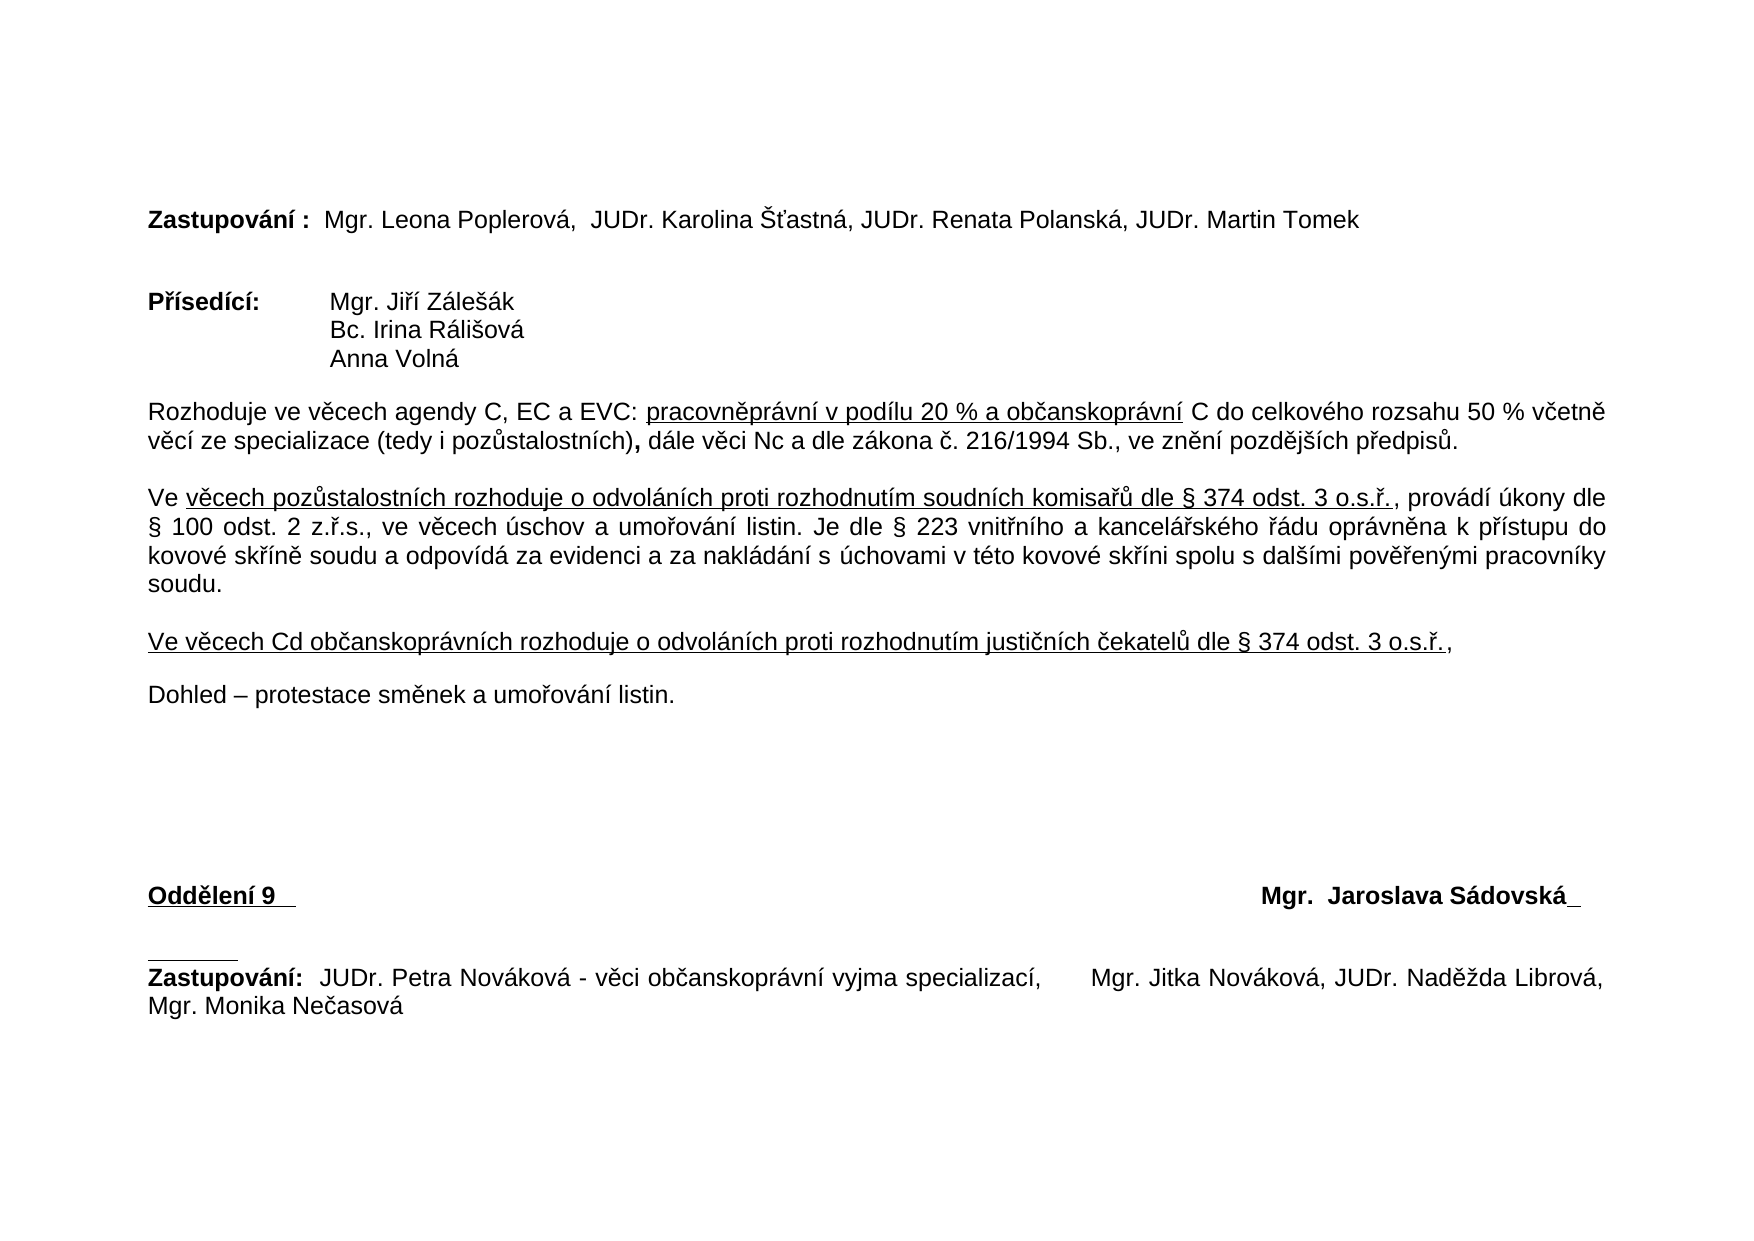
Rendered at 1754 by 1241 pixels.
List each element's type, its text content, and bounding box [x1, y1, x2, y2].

text Bc. Irina Rálišová [221, 315, 1606, 344]
text Ve věcech pozůstalostních rozhoduje o odvoláních proti rozhodnutím soudních komisařů dle § 374 odst. 3 o.s.ř., provádí úkony dle § 100 odst. 2 z.ř.s., ve věcech úschov a umořování listin. Je dle § 223 vnitřního a kancelářského řádu oprávněna k přístupu do kovové skříně soudu a odpovídá za evidenci a za nakládání s úchovami v této kovové skříni spolu s dalšími pověřenými pracovníky soudu. [148, 483, 1606, 598]
text Rozhoduje ve věcech agendy C, EC a EVC: pracovněprávní v podílu 20 % a občanskoprávní C do celkového rozsahu 50 % včetně věcí ze specializace (tedy i pozůstalostních), dále věci Nc a dle zákona č. 216/1994 Sb., ve znění pozdějších předpisů. [148, 397, 1606, 454]
text Zastupování: JUDr. Petra Nováková - věci občanskoprávní vyjma specializací, Mgr. Jitka Nováková, JUDr. Naděžda Librová, Mgr. Monika Nečasová [148, 963, 1606, 1020]
text Oddělení 9 Mgr. Jaroslava Sádovská [148, 881, 1606, 910]
text Dohled – protestace směnek a umořování listin. [148, 680, 1606, 708]
text Zastupování : Mgr. Leona Poplerová, JUDr. Karolina Šťastná, JUDr. Renata Polanská, JUDr. Martin Tomek [148, 205, 1606, 234]
text Ve věcech Cd občanskoprávních rozhoduje o odvoláních proti rozhodnutím justičních čekatelů dle § 374 odst. 3 o.s.ř., [148, 627, 1606, 656]
text Přísedící: Mgr. Jiří Zálešák [148, 287, 1606, 315]
text Anna Volná [221, 344, 1606, 373]
